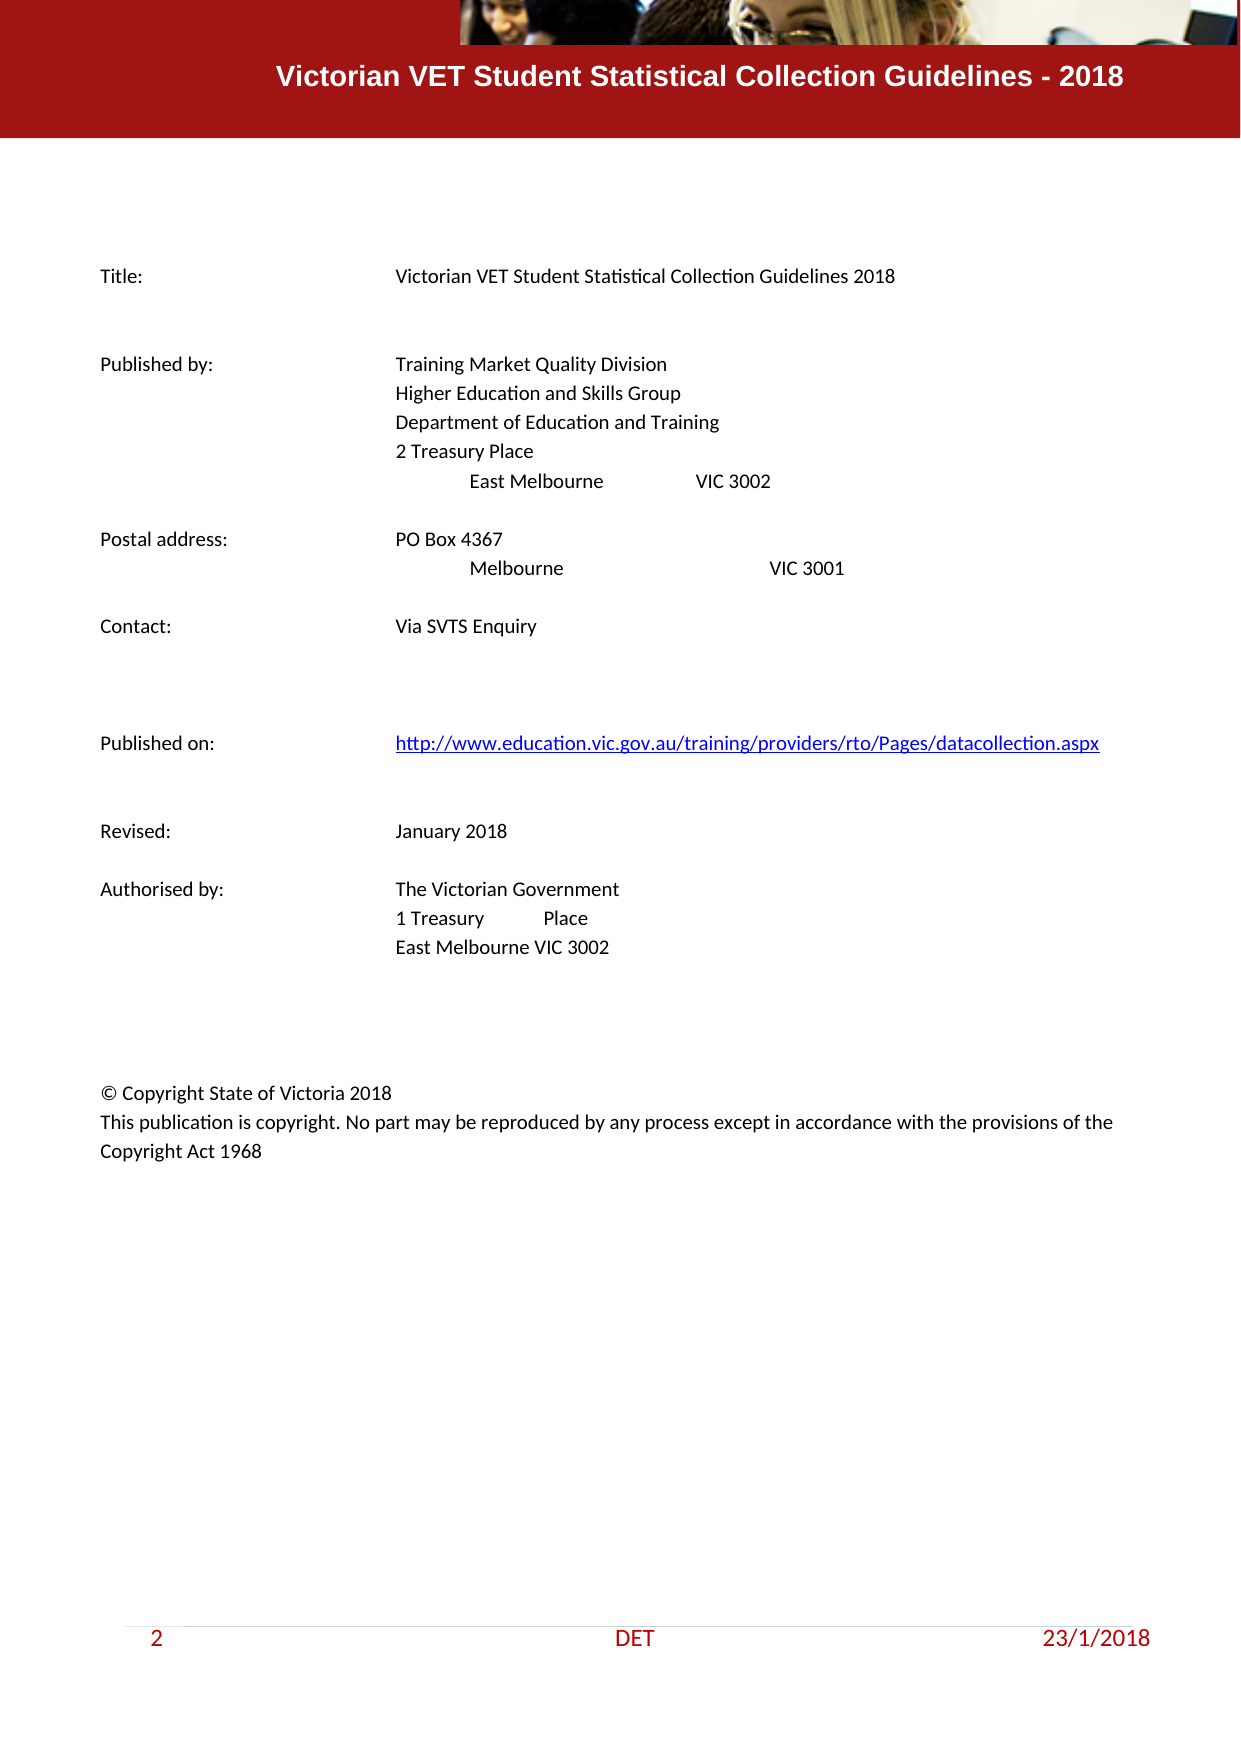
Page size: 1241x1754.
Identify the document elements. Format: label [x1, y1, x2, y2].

picture [458, 0, 1237, 44]
